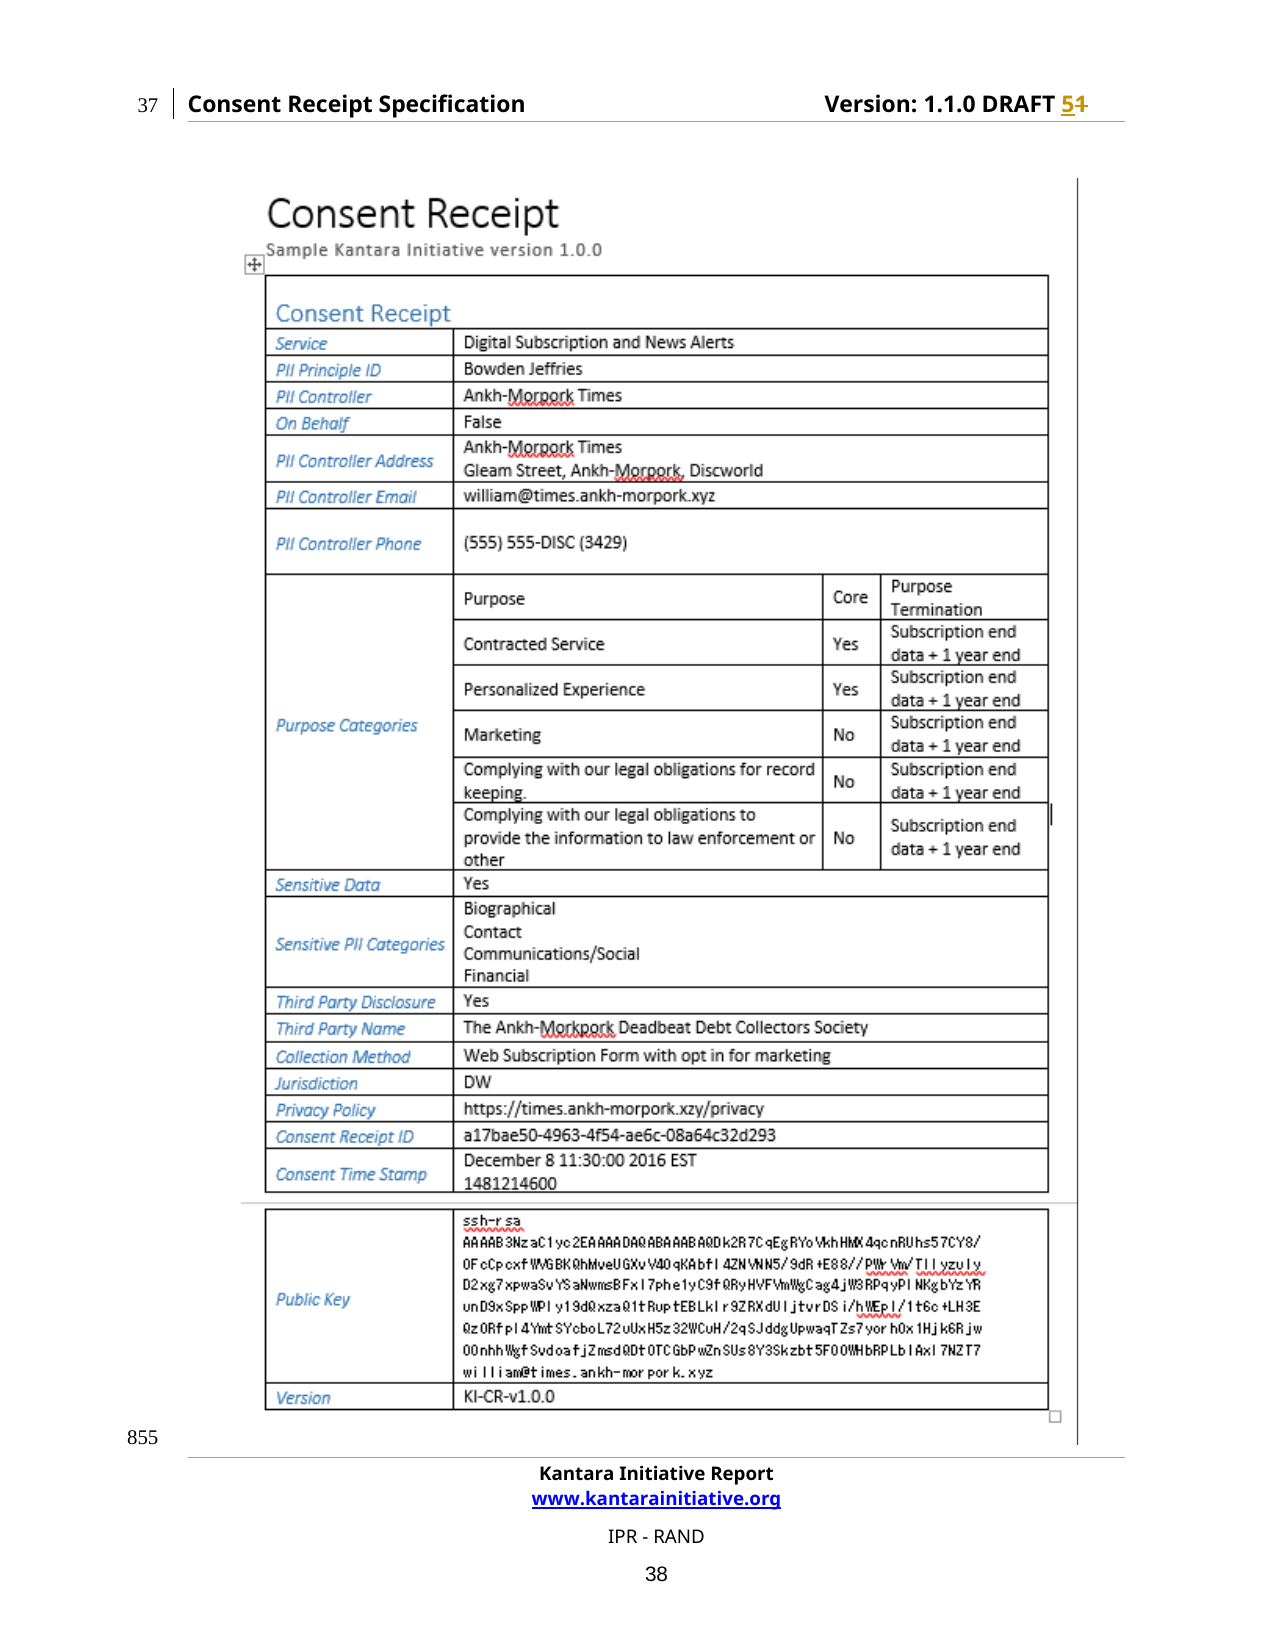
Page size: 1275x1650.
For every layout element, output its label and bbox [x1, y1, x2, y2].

picture [240, 178, 1079, 1445]
